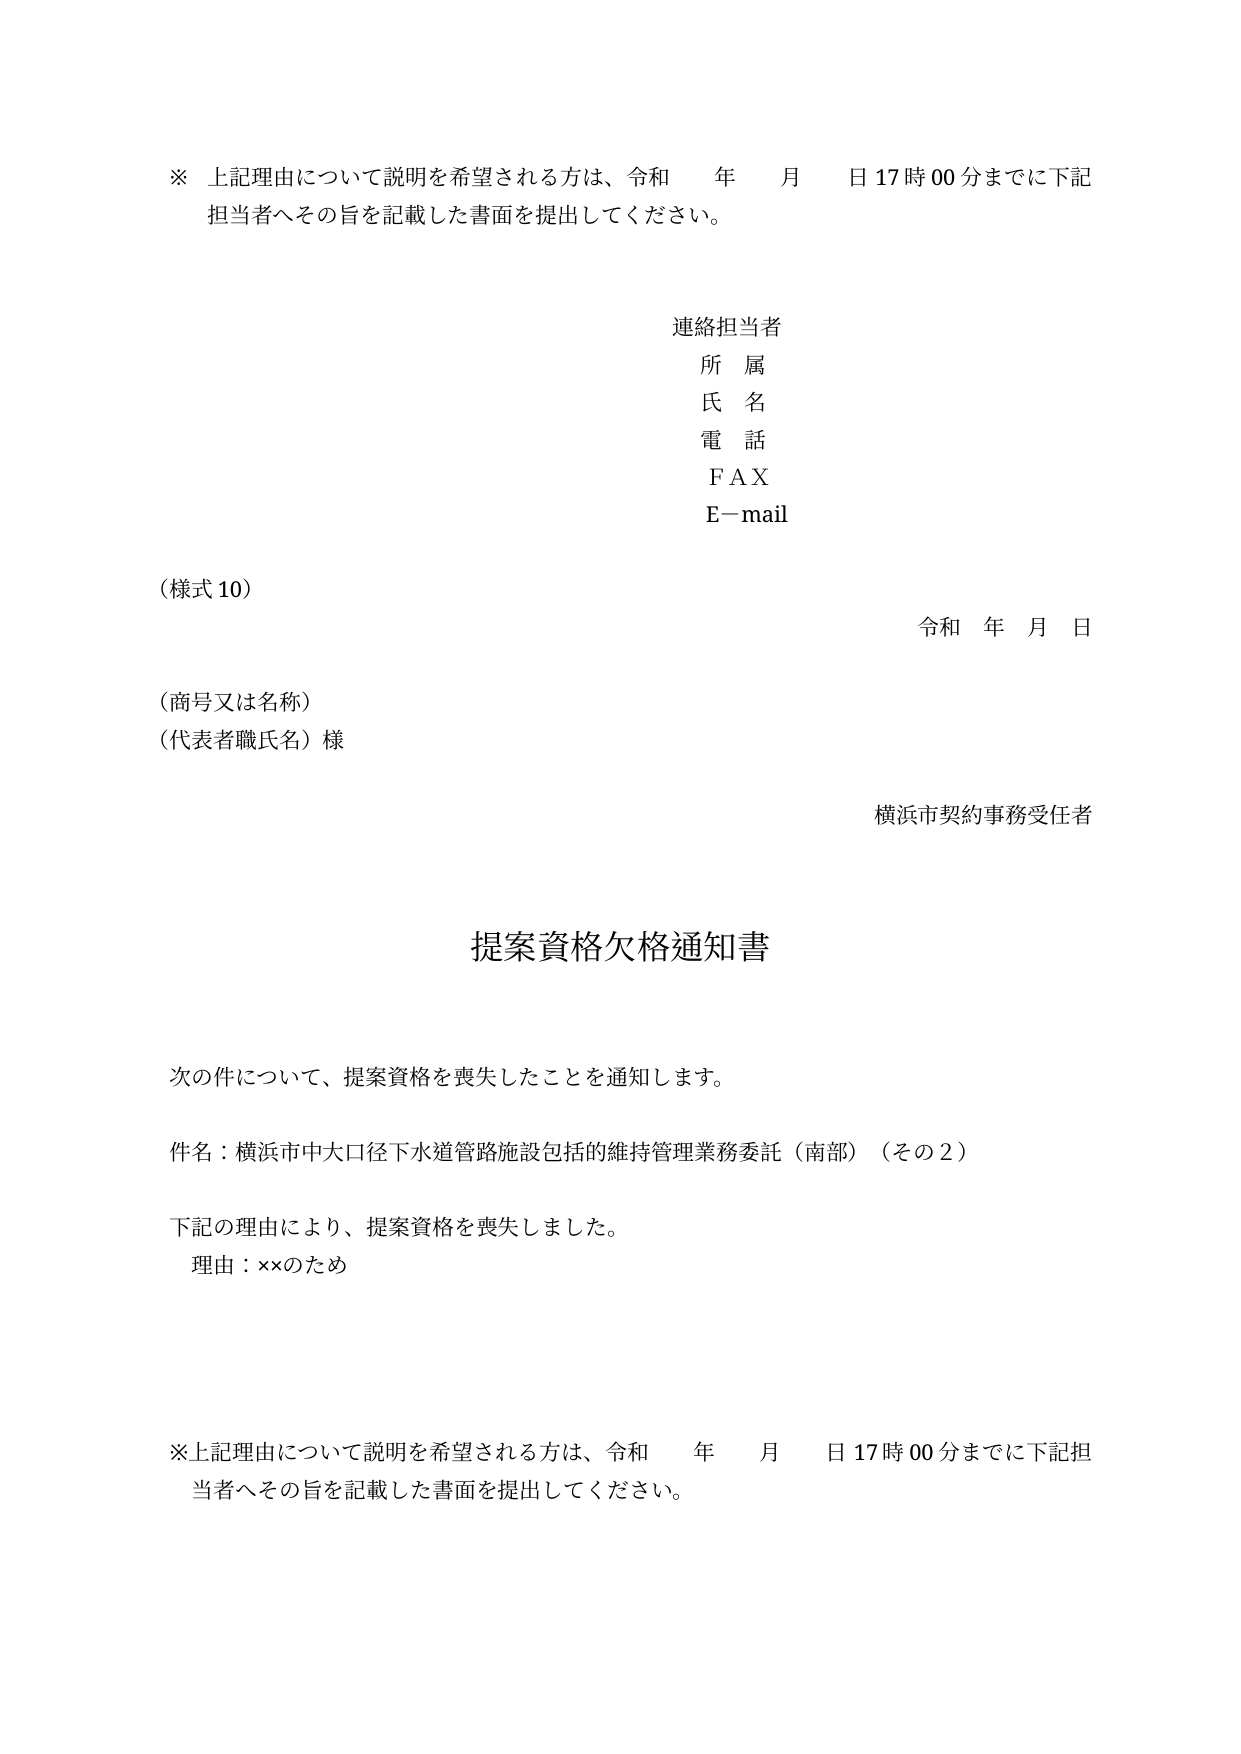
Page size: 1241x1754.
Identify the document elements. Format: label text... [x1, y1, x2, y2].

text 下記の理由により、提案資格を喪失しました。 [148, 1207, 1092, 1245]
text ※上記理由について説明を希望される方は、令和 年 月 日17時00分までに下記担当者へその旨を記載した書面を提出してください。 [169, 1432, 1092, 1507]
text E－mail [148, 495, 1092, 532]
text 理由：××のため [191, 1245, 1092, 1282]
text ＦＡＸ [618, 457, 1092, 495]
text 横浜市契約事務受任者 [148, 795, 1092, 832]
text 所 属 [148, 345, 1092, 382]
text （様式10） [148, 570, 1092, 607]
text 令和 年 月 日 [148, 607, 1092, 645]
text 件名：横浜市中大口径下水道管路施設包括的維持管理業務委託（南部）（その２） [148, 1132, 1092, 1170]
text 次の件について、提案資格を喪失したことを通知します。 [169, 1057, 1092, 1095]
text 電 話 [148, 420, 1092, 457]
text （商号又は名称） [148, 682, 1092, 720]
text 氏 名 [148, 382, 1092, 420]
text （代表者職氏名）様 [148, 720, 1092, 757]
text 提案資格欠格通知書 [148, 907, 1092, 982]
text 連絡担当者 [148, 307, 1092, 345]
list 上記理由について説明を希望される方は、令和 年 月 日17時00分までに下記担当者へその旨を記載した書面を提出してください。 [169, 157, 1092, 232]
